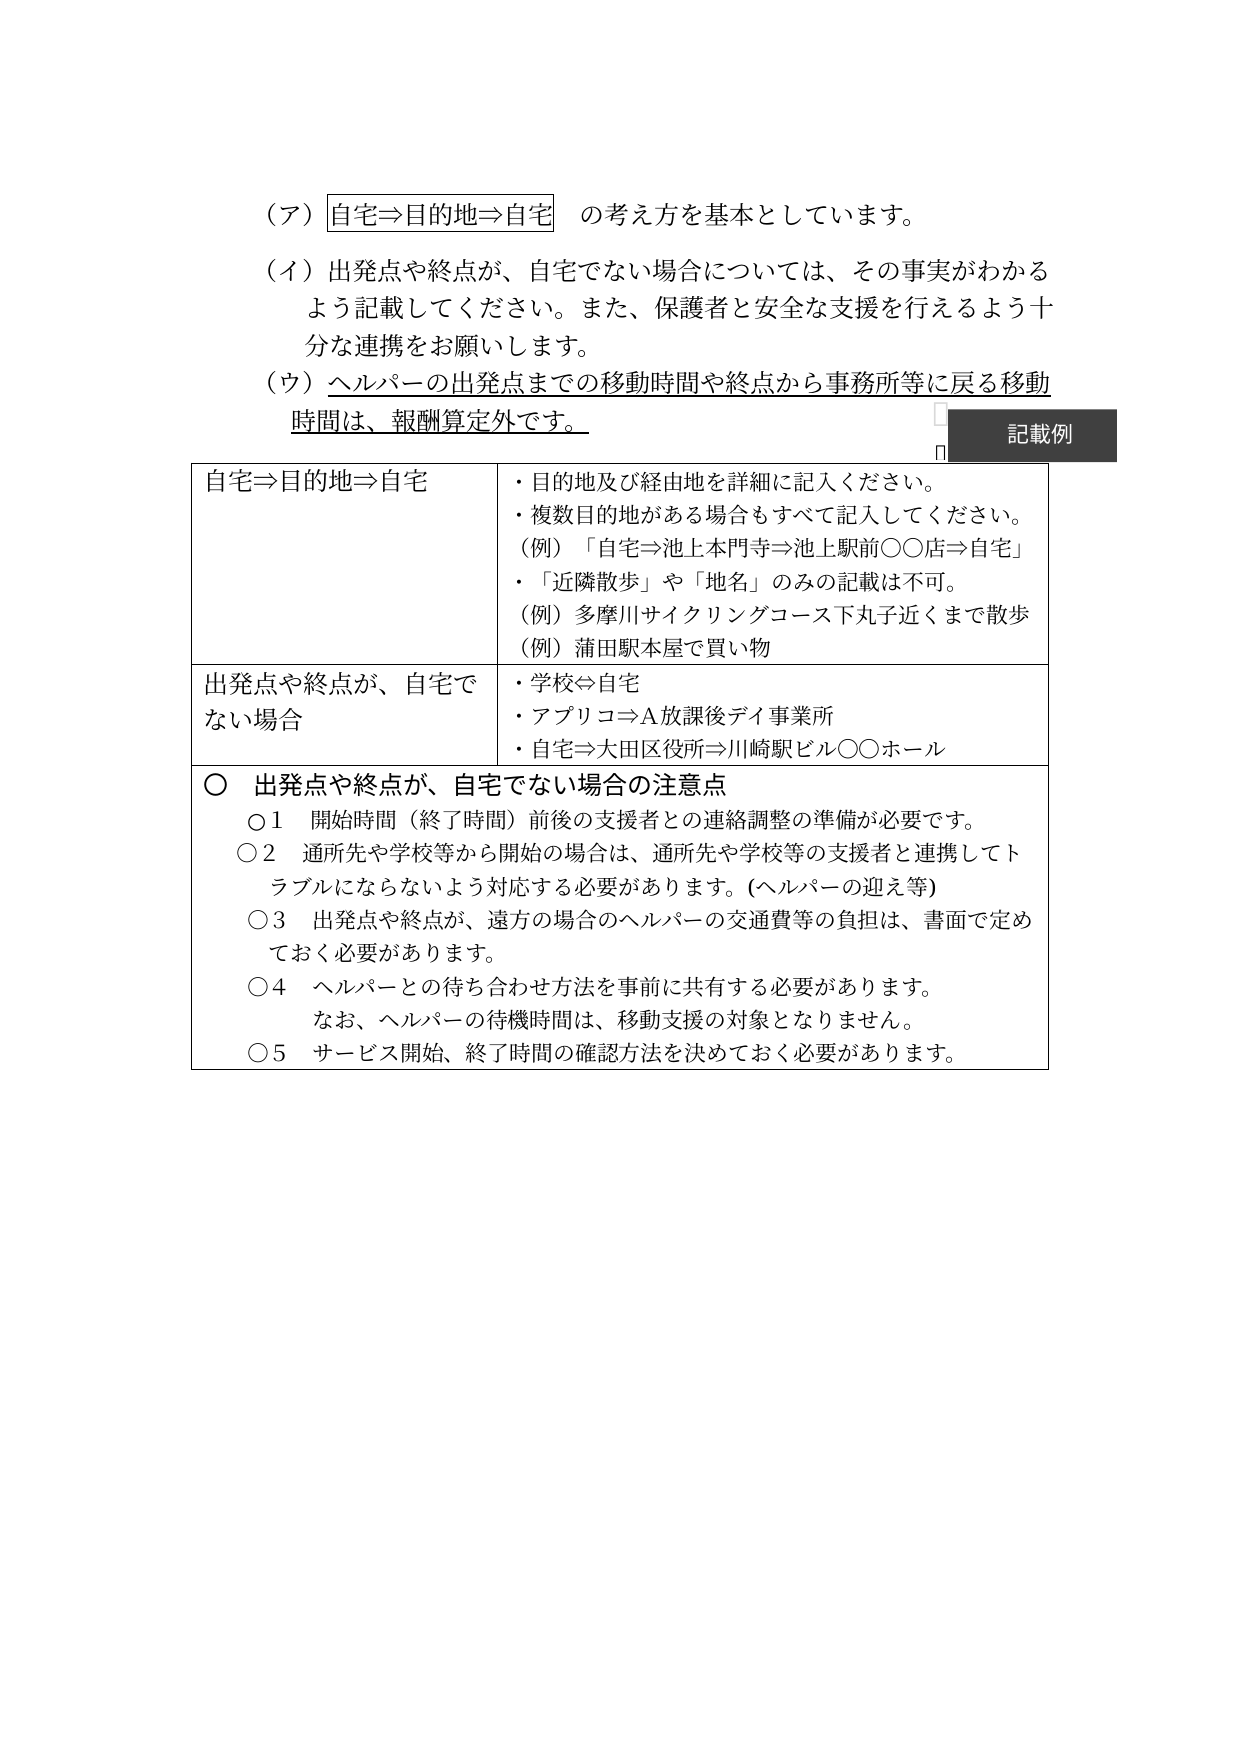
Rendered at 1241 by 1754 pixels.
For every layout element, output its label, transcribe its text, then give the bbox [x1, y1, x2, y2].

table_cell 出発点や終点が、自宅でない場合 [192, 665, 497, 764]
text （ウ）ヘルパーの出発点までの移動時間や終点から事務所等に戻る移動時間は、報酬算定外です。 [177, 363, 1063, 438]
table_cell ・学校⇔自宅 ・アプリコ⇒Ａ放課後デイ事業所 ・自宅⇒大田区役所⇒川崎駅ビル〇〇ホール [498, 665, 1048, 764]
table_header 自宅⇒目的地⇒自宅 [192, 464, 497, 663]
table_header ・目的地及び経由地を詳細に記入ください。 ・複数目的地がある場合もすべて記入してください。 （例）「自宅⇒池上本門寺⇒池上駅前〇〇店⇒自宅」 ・「近隣散歩」や「地名」のみの記載は不可。 （例）多摩川サイクリングコース下丸子近くまで散歩 （例）蒲田駅本屋で買い物 [498, 464, 1048, 663]
text （ア）自宅⇒目的地⇒自宅 の考え方を基本としています。 [177, 176, 1063, 251]
table_cell 〇 出発点や終点が、自宅でない場合の注意点 ○１ 開始時間（終了時間）前後の支援者との連絡調整の準備が必要です。 ○２ 通所先や学校等から開始の場合は、通所先や学校等の支援者と連携してトラブルにならないよう対応する必要があります。(ヘルパーの迎え等) ○３ 出発点や終点が、遠方の場合のヘルパーの交通費等の負担は、書面で定めておく必要があります。 ○４ ヘルパーとの待ち合わせ方法を事前に共有する必要があります。 なお、ヘルパーの待機時間は、移動支援の対象となりません。 ○５ サービス開始、終了時間の確認方法を決めておく必要があります。 [192, 766, 1048, 1068]
text （イ）出発点や終点が、自宅でない場合については、その事実がわかるよう記載してください。また、保護者と安全な支援を行えるよう十分な連携をお願いします。 [177, 251, 1063, 363]
